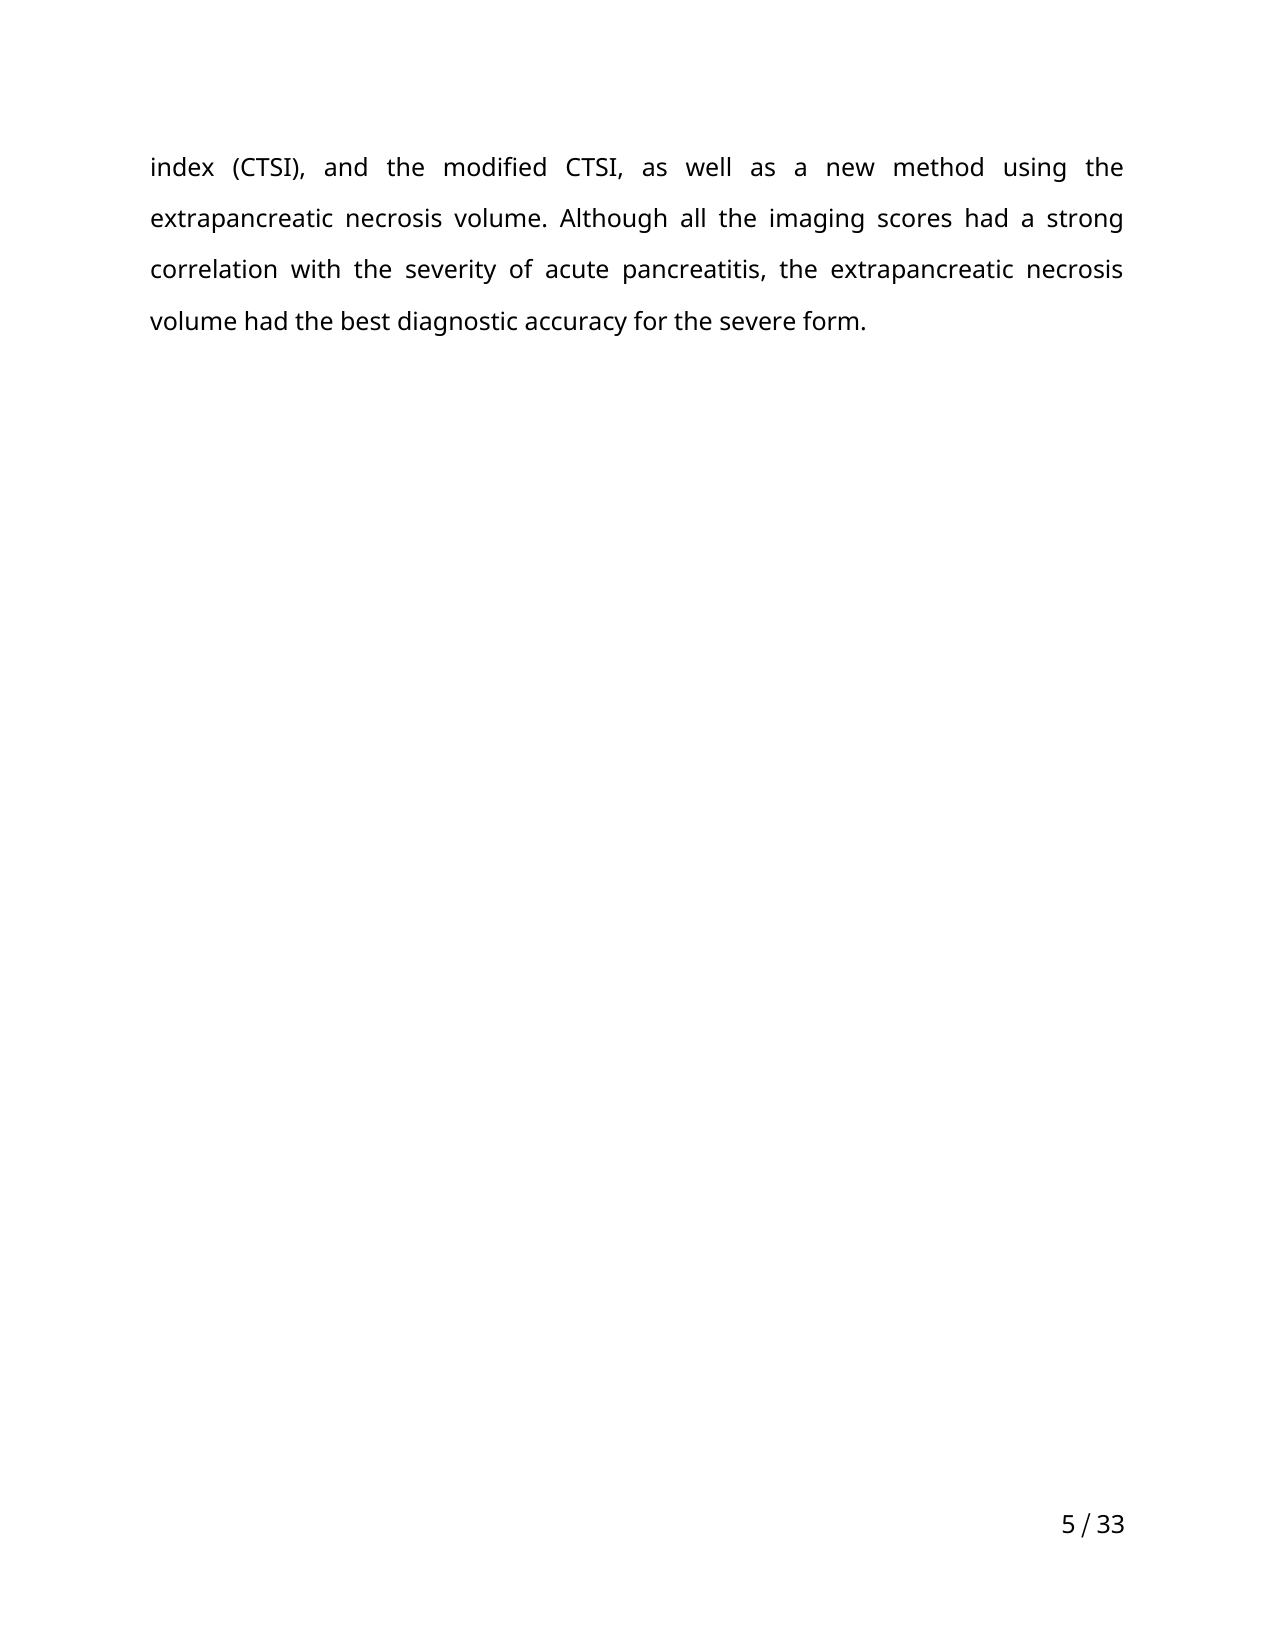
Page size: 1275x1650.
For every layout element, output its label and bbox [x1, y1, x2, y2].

text [150, 150, 1125, 337]
